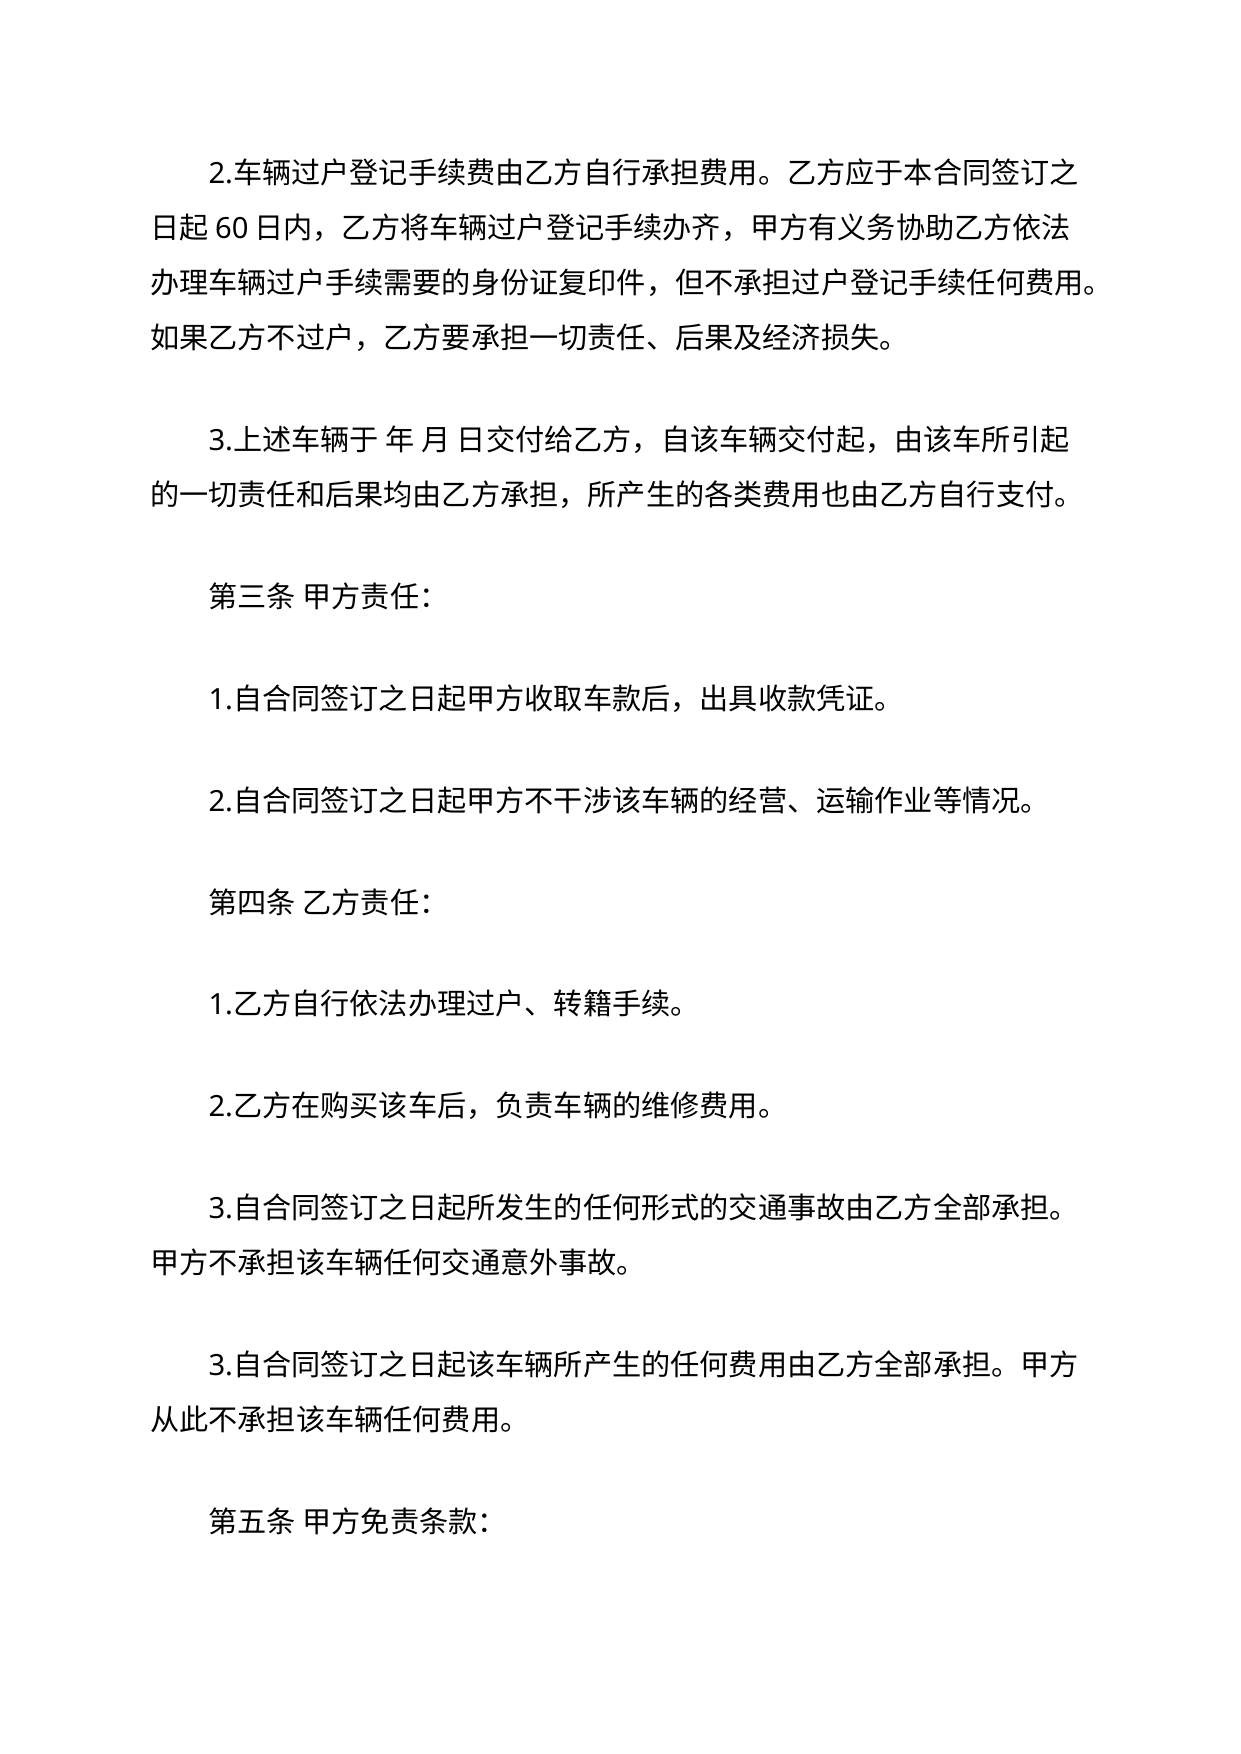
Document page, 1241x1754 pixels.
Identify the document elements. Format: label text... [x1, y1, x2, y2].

text 1.乙方自行依法办理过户、转籍手续。 [150, 981, 1090, 1023]
text 3.自合同签订之日起所发生的任何形式的交通事故由乙方全部承担。甲方不承担该车辆任何交通意外事故。 [150, 1185, 1090, 1282]
text 第四条 乙方责任： [150, 879, 1090, 921]
text 1.自合同签订之日起甲方收取车款后，出具收款凭证。 [150, 675, 1090, 718]
text 2.车辆过户登记手续费由乙方自行承担费用。乙方应于本合同签订之日起 60日内，乙方将车辆过户登记手续办齐，甲方有义务协助乙方依法办理车辆过户手续需要的身份证复印件，但不承担过户登记手续任何费用。如果乙方不过户，乙方要承担一切责任、后果及经济损失。 [150, 150, 1090, 357]
text 2.自合同签订之日起甲方不干涉该车辆的经营、运输作业等情况。 [150, 777, 1090, 819]
text 第三条 甲方责任： [150, 573, 1090, 616]
text 2.乙方在购买该车后，负责车辆的维修费用。 [150, 1083, 1090, 1125]
text 第五条 甲方免责条款： [150, 1498, 1090, 1541]
text 3.上述车辆于 年 月 日交付给乙方，自该车辆交付起，由该车所引起的一切责任和后果均由乙方承担，所产生的各类费用也由乙方自行支付。 [150, 417, 1090, 514]
text 3.自合同签订之日起该车辆所产生的任何费用由乙方全部承担。甲方从此不承担该车辆任何费用。 [150, 1342, 1090, 1439]
